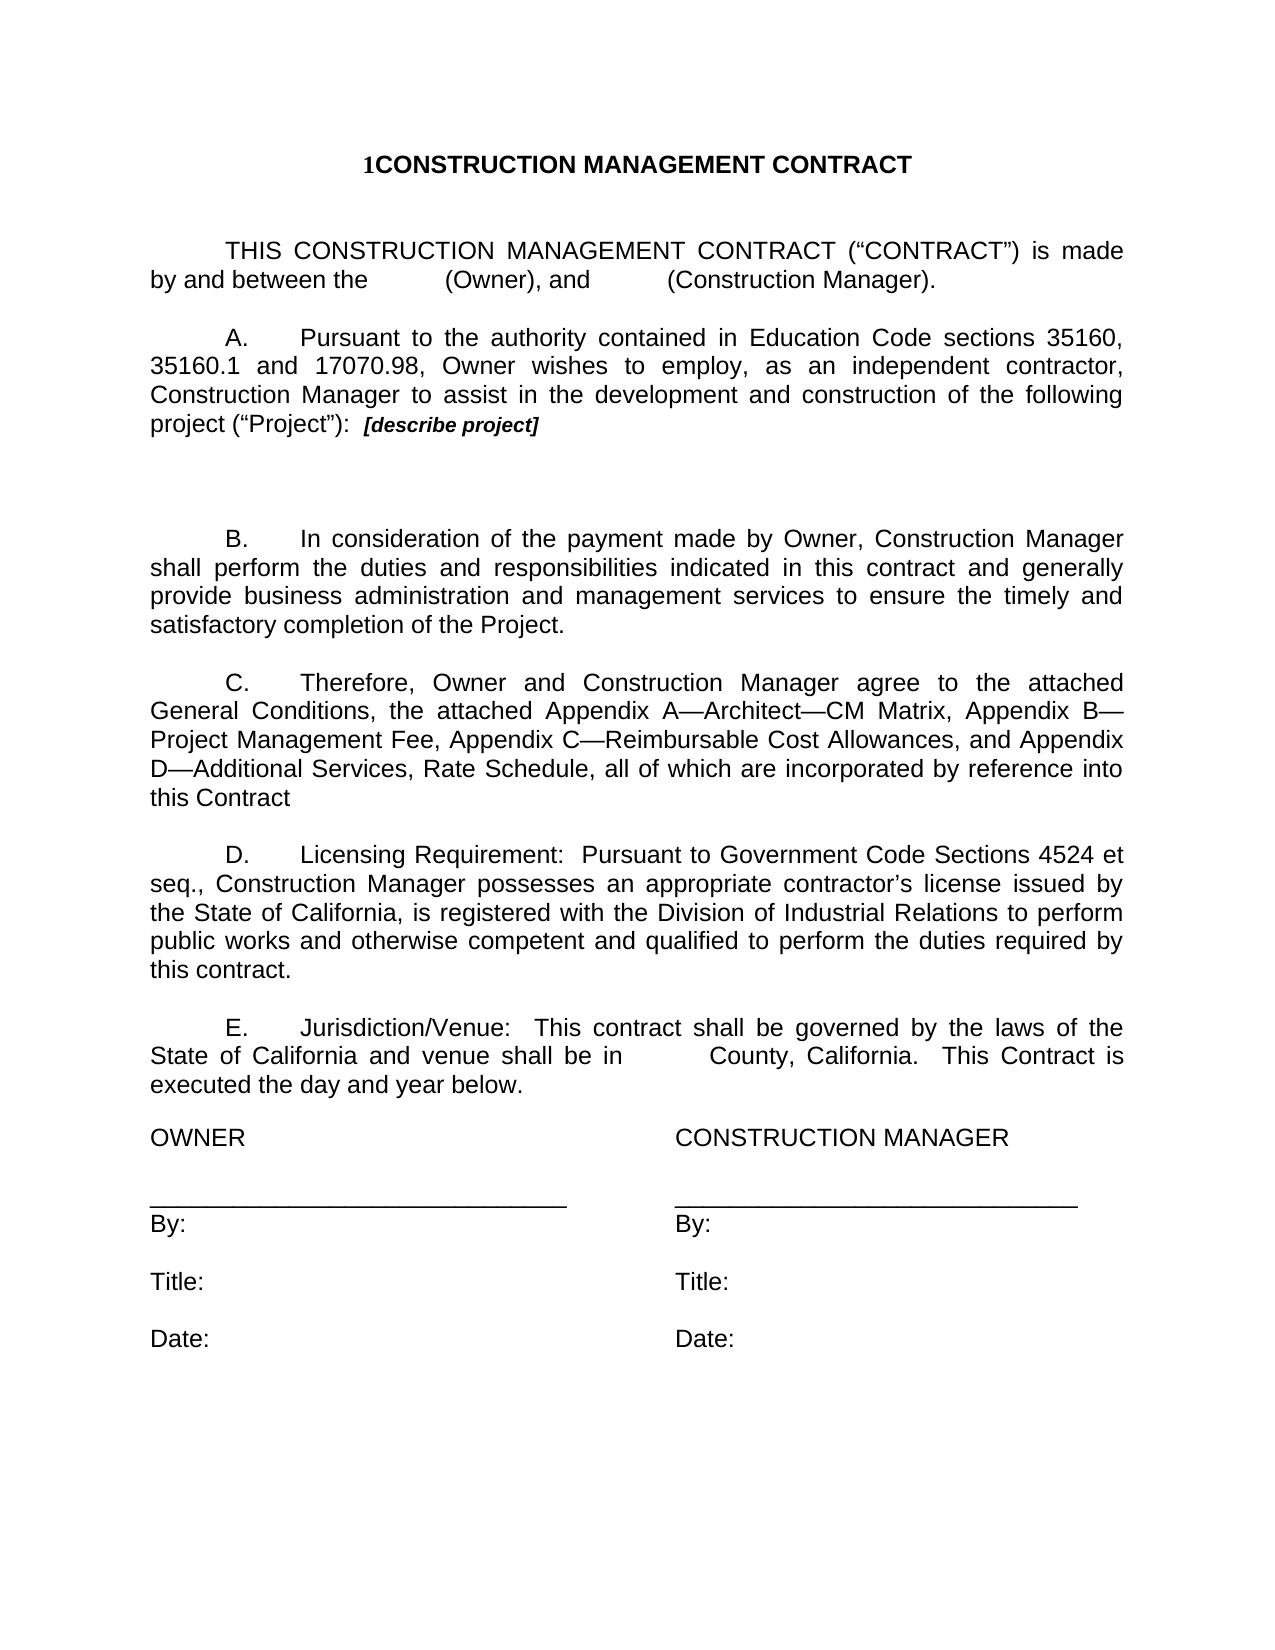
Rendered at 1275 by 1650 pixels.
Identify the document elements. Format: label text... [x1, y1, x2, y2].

text E. Jurisdiction/Venue: This contract shall be governed by the laws of the State of California and venue shall be in County, California. This Contract is executed the day and year below. [150, 1013, 1125, 1099]
text CONSTRUCTION MANAGEMENT CONTRACT [150, 150, 1125, 179]
text OWNER CONSTRUCTION MANAGER [150, 1123, 1125, 1152]
text ______________________________ _____________________________ [150, 1180, 1125, 1209]
text By: By: [150, 1209, 1125, 1238]
text Date: Date: [150, 1324, 1125, 1353]
text B. In consideration of the payment made by Owner, Construction Manager shall perform the duties and responsibilities indicated in this contract and generally provide business administration and management services to ensure the timely and satisfactory completion of the Project. [150, 524, 1125, 639]
text THIS CONSTRUCTION MANAGEMENT CONTRACT (“CONTRACT”) is made by and between the (Owner), and (Construction Manager). [150, 236, 1125, 294]
text D. Licensing Requirement: Pursuant to Government Code Sections 4524 et seq., Construction Manager possesses an appropriate contractor’s license issued by the State of California, is registered with the Division of Industrial Relations to perform public works and otherwise competent and qualified to perform the duties required by this contract. [150, 840, 1125, 984]
text A. Pursuant to the authority contained in Education Code sections 35160, 35160.1 and 17070.98, Owner wishes to employ, as an independent contractor, Construction Manager to assist in the development and construction of the following project (“Project”): [describe project] [150, 323, 1125, 438]
text C. Therefore, Owner and Construction Manager agree to the attached General Conditions, the attached Appendix A—Architect—CM Matrix, Appendix B—Project Management Fee, Appendix C—Reimbursable Cost Allowances, and Appendix D—Additional Services, Rate Schedule, all of which are incorporated by reference into this Contract [150, 668, 1125, 811]
text Title: Title: [150, 1267, 1125, 1295]
